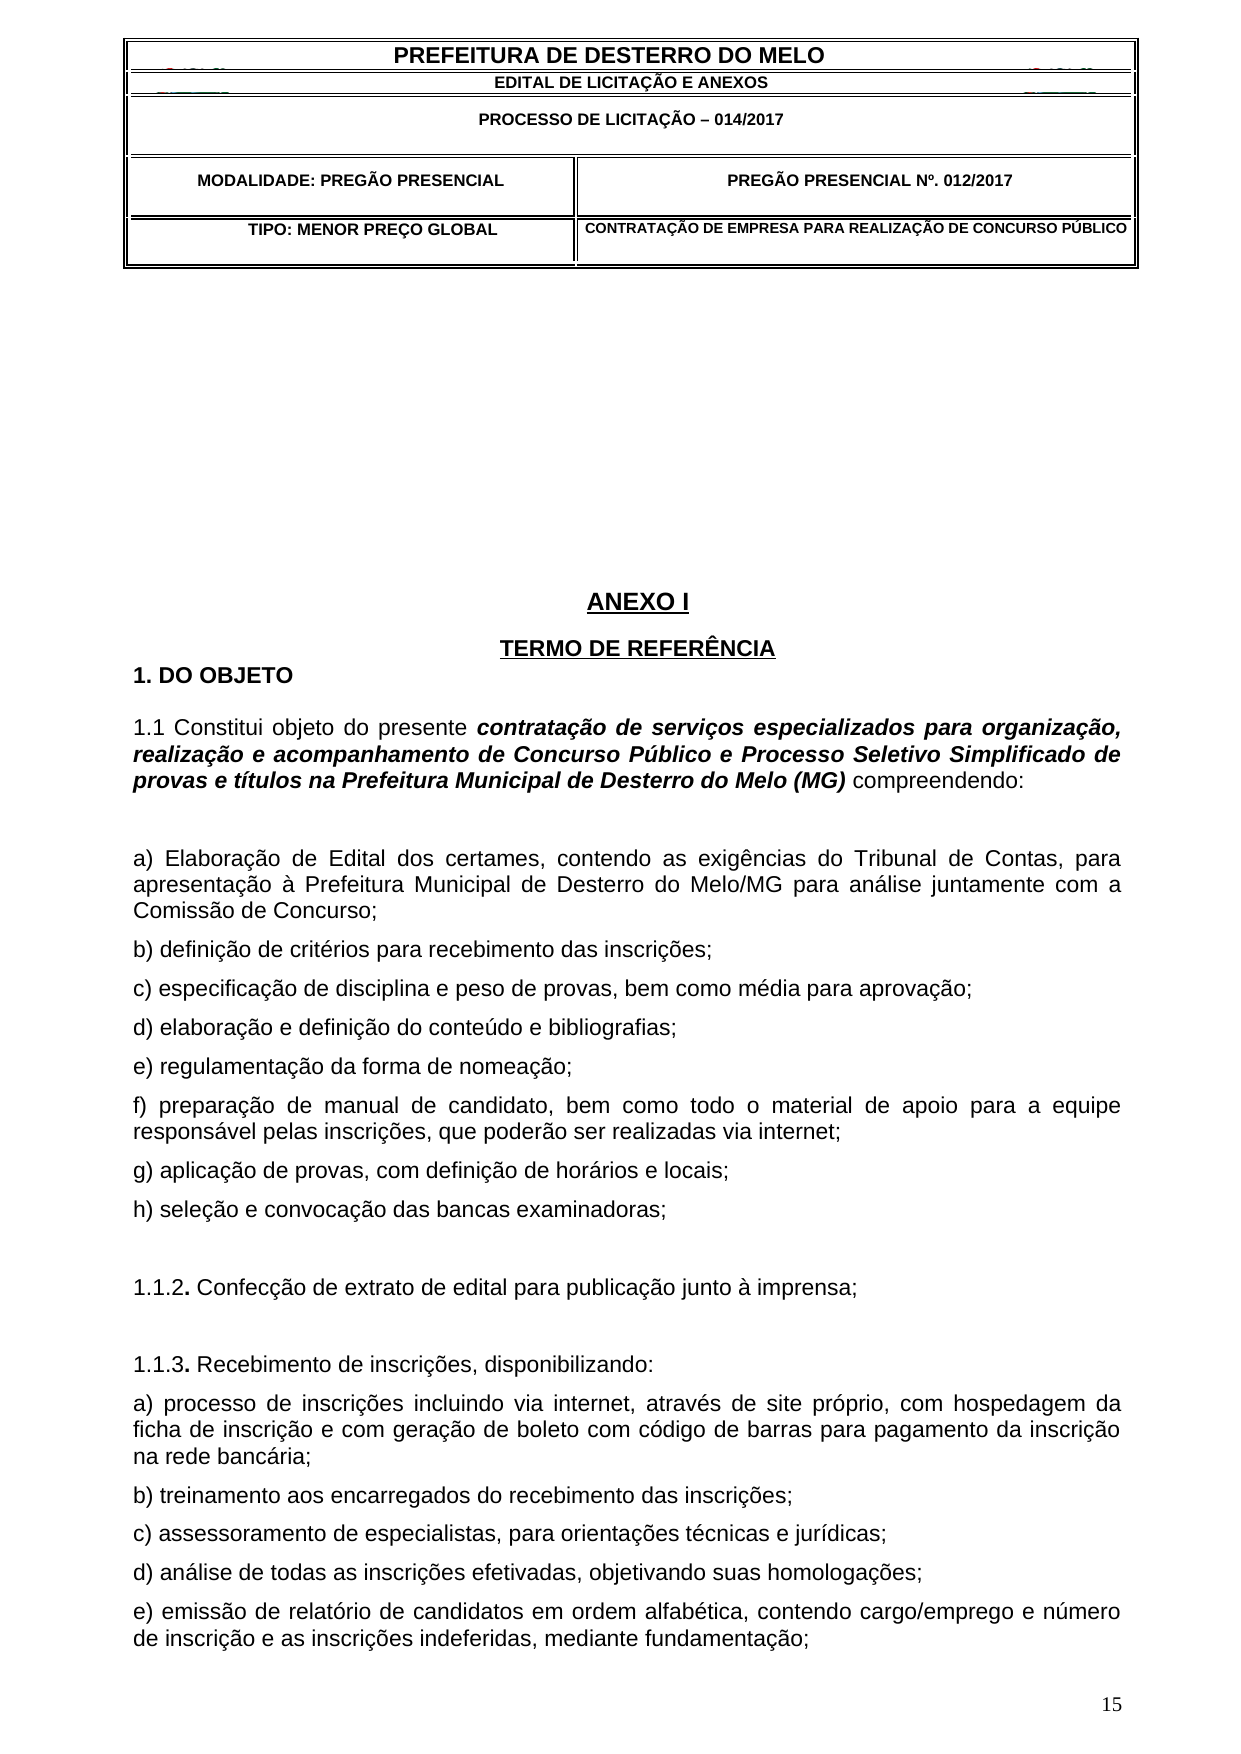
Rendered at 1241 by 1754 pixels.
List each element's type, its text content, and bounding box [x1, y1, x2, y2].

text a) Elaboração de Edital dos certames, contendo as exigências do Tribunal de Contas, para apresentação à Prefeitura Municipal de Desterro do Melo/MG para análise juntamente com a Comissão de Concurso; [133, 845, 1122, 924]
text b) definição de critérios para recebimento das inscrições; [133, 936, 1122, 963]
text b) treinamento aos encarregados do recebimento das inscrições; [133, 1482, 1122, 1508]
text 1.1.3. Recebimento de inscrições, disponibilizando: [133, 1351, 1122, 1377]
text e) emissão de relatório de candidatos em ordem alfabética, contendo cargo/emprego e número de inscrição e as inscrições indeferidas, mediante fundamentação; [133, 1598, 1122, 1651]
text d) elaboração e definição do conteúdo e bibliografias; [133, 1014, 1122, 1040]
text c) especificação de disciplina e peso de provas, bem como média para aprovação; [133, 975, 1122, 1001]
text d) análise de todas as inscrições efetivadas, objetivando suas homologações; [133, 1559, 1122, 1586]
text f) preparação de manual de candidato, bem como todo o material de apoio para a equipe responsável pelas inscrições, que poderão ser realizadas via internet; [133, 1092, 1122, 1144]
text h) seleção e convocação das bancas examinadoras; [133, 1196, 1122, 1222]
text 1.1.2. Confecção de extrato de edital para publicação junto à imprensa; [133, 1273, 1122, 1300]
text g) aplicação de provas, com definição de horários e locais; [133, 1157, 1122, 1183]
text TERMO DE REFERÊNCIA [133, 635, 1142, 662]
text 1. DO OBJETO [133, 662, 1122, 688]
text ANEXO I [133, 587, 1142, 616]
text e) regulamentação da forma de nomeação; [133, 1053, 1122, 1079]
text a) processo de inscrições incluindo via internet, através de site próprio, com hospedagem da ficha de inscrição e com geração de boleto com código de barras para pagamento da inscrição na rede bancária; [133, 1390, 1122, 1469]
text c) assessoramento de especialistas, para orientações técnicas e jurídicas; [133, 1520, 1122, 1547]
text 1.1 Constitui objeto do presente contratação de serviços especializados para organização, realização e acompanhamento de Concurso Público e Processo Seletivo Simplificado de provas e títulos na Prefeitura Municipal de Desterro do Melo (MG) compreendendo: [133, 714, 1122, 793]
